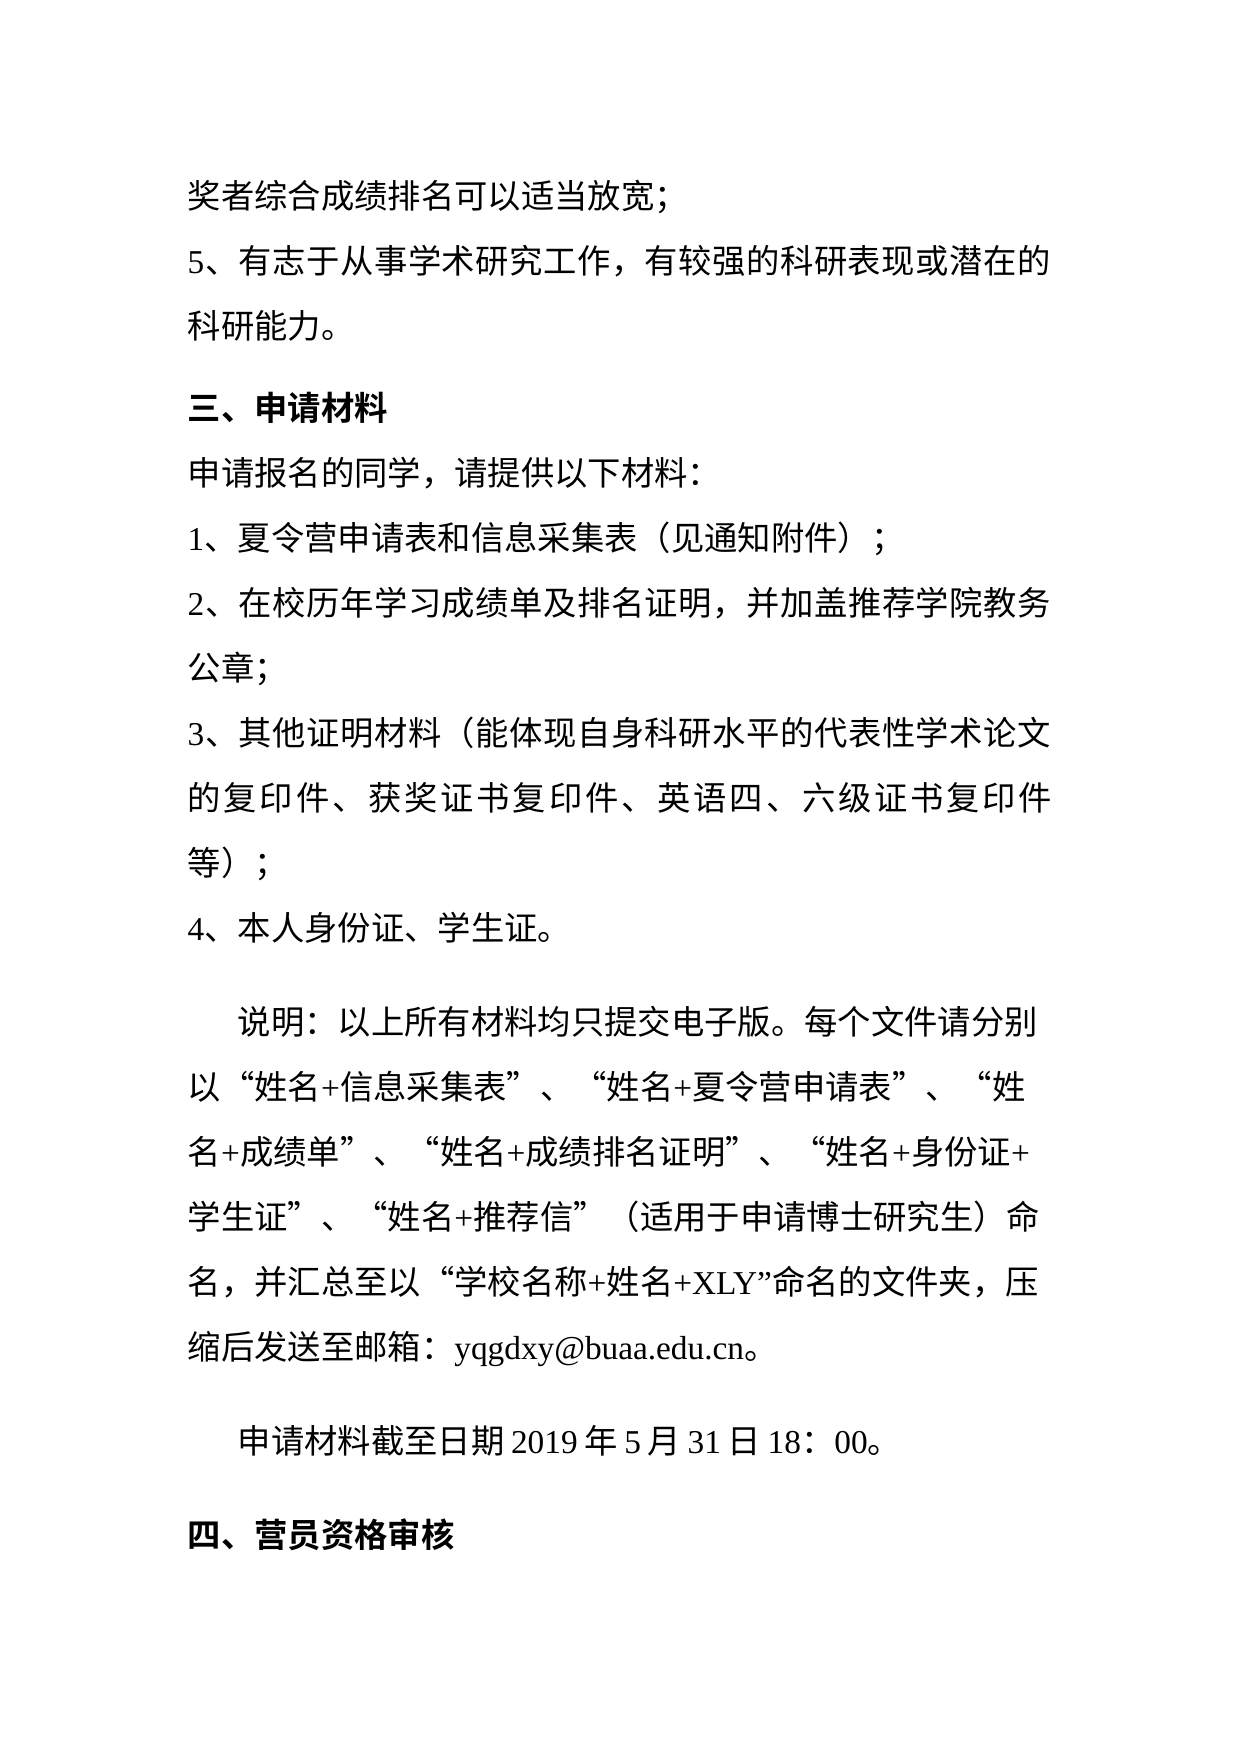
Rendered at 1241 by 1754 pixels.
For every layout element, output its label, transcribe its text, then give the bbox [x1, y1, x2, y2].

text 3、其他证明材料（能体现自身科研水平的代表性学术论文的复印件、获奖证书复印件、英语四、六级证书复印件等）； [187, 698, 1053, 893]
text 三、申请材料 [187, 373, 1053, 438]
text 5、有志于从事学术研究工作，有较强的科研表现或潜在的科研能力。 [187, 227, 1053, 357]
text 四、营员资格审核 [187, 1501, 1053, 1566]
text 申请报名的同学，请提供以下材料： [187, 438, 1053, 503]
text 1、夏令营申请表和信息采集表（见通知附件）； [187, 503, 1053, 568]
text 2、在校历年学习成绩单及排名证明，并加盖推荐学院教务公章； [187, 568, 1053, 698]
text 4、本人身份证、学生证。 [187, 893, 1053, 958]
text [187, 162, 1053, 227]
text 申请材料截至日期2019年5月31日18：00。 [187, 1407, 1053, 1472]
text 说明：以上所有材料均只提交电子版。每个文件请分别以“姓名+信息采集表”、“姓名+夏令营申请表”、“姓名+成绩单”、“姓名+成绩排名证明”、“姓名+身份证+学生证”、“姓名+推荐信”（适用于申请博士研究生）命名，并汇总至以“学校名称+姓名+XLY”命名的文件夹，压缩后发送至邮箱：yqgdxy@buaa.edu.cn。 [187, 987, 1053, 1377]
